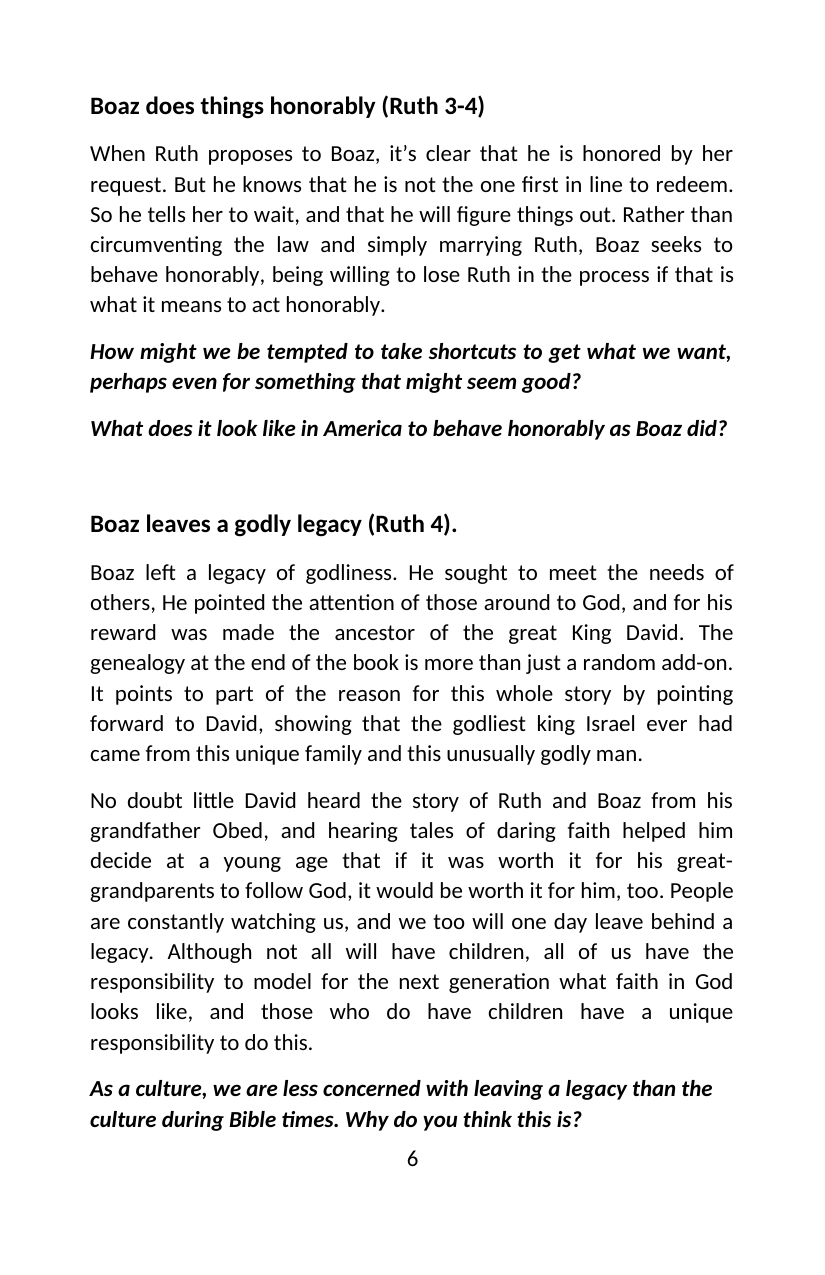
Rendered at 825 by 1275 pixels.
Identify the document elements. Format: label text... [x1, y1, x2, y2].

text As a culture, we are less concerned with leaving a legacy than the culture during Bible times. Why do you think this is? [90, 1074, 735, 1133]
text What does it look like in America to behave honorably as Boaz did? [90, 414, 735, 443]
text No doubt little David heard the story of Ruth and Boaz from his grandfather Obed, and hearing tales of daring faith helped him decide at a young age that if it was worth it for his great-grandparents to follow God, it would be worth it for him, too. People are constantly watching us, and we too will one day leave behind a legacy. Although not all will have children, all of us have the responsibility to model for the next generation what faith in God looks like, and those who do have children have a unique responsibility to do this. [90, 786, 735, 1056]
text When Ruth proposes to Boaz, it’s clear that he is honored by her request. But he knows that he is not the one first in line to redeem. So he tells her to wait, and that he will figure things out. Rather than circumventing the law and simply marrying Ruth, Boaz seeks to behave honorably, being willing to lose Ruth in the process if that is what it means to act honorably. [90, 139, 735, 319]
text Boaz left a legacy of godliness. He sought to meet the needs of others, He pointed the attention of those around to God, and for his reward was made the ancestor of the great King David. The genealogy at the end of the book is more than just a random add-on. It points to part of the reason for this whole story by pointing forward to David, showing that the godliest king Israel ever had came from this unique family and this unusually godly man. [90, 558, 735, 767]
text How might we be tempted to take shortcuts to get what we want, perhaps even for something that might seem good? [90, 337, 735, 396]
text Boaz does things honorably (Ruth 3-4) [90, 90, 735, 121]
text Boaz leaves a godly legacy (Ruth 4). [90, 508, 735, 539]
